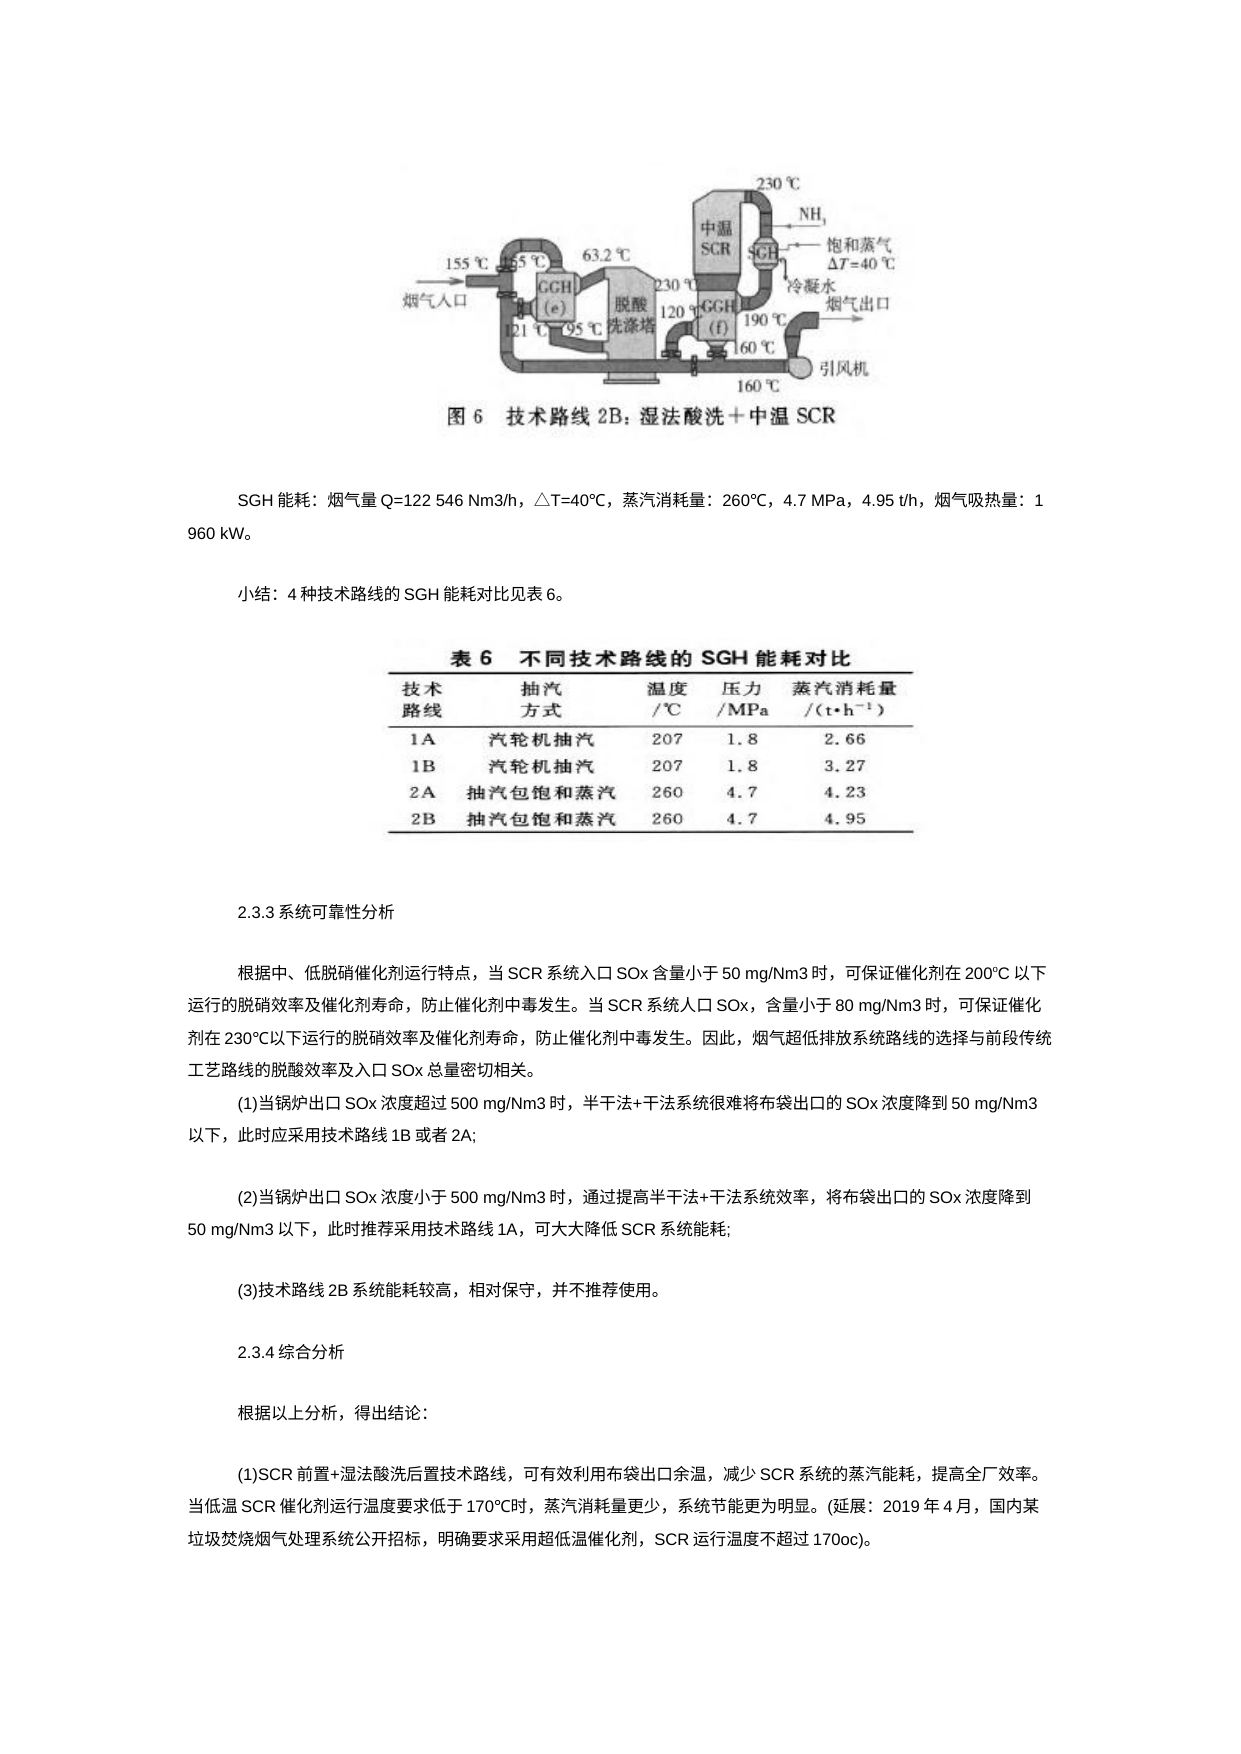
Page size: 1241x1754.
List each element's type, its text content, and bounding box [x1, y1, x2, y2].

text 小结：4种技术路线的SGH能耗对比见表6。 [187, 577, 1053, 609]
text 根据以上分析，得出结论： [187, 1396, 1053, 1428]
text SGH能耗：烟气量Q=122 546 Nm3/h，△T=40℃，蒸汽消耗量：260℃，4.7 MPa，4.95 t/h，烟气吸热量：1 960 kW。 [187, 483, 1053, 548]
text 根据中、低脱硝催化剂运行特点，当SCR系统入口SOx含量小于50 mg/Nm3时，可保证催化剂在200oC以下运行的脱硝效率及催化剂寿命，防止催化剂中毒发生。当SCR系统人口SOx，含量小于80 mg/Nm3时，可保证催化剂在230℃以下运行的脱硝效率及催化剂寿命，防止催化剂中毒发生。因此，烟气超低排放系统路线的选择与前段传统工艺路线的脱酸效率及入口SOx总量密切相关。 [187, 956, 1053, 1086]
picture [357, 638, 934, 844]
picture [375, 162, 915, 441]
text (2)当锅炉出口SOx浓度小于500 mg/Nm3时，通过提高半干法+干法系统效率，将布袋出口的SOx浓度降到50 mg/Nm3以下，此时推荐采用技术路线1A，可大大降低SCR系统能耗; [187, 1179, 1053, 1244]
text 2.3.4综合分析 [187, 1334, 1053, 1367]
text 2.3.3系统可靠性分析 [187, 894, 1053, 927]
text (3)技术路线2B系统能耗较高，相对保守，并不推荐使用。 [187, 1273, 1053, 1306]
text (1)当锅炉出口SOx浓度超过500 mg/Nm3时，半干法+干法系统很难将布袋出口的SOx浓度降到50 mg/Nm3以下，此时应采用技术路线1B或者2A; [187, 1086, 1053, 1151]
text (1)SCR前置+湿法酸洗后置技术路线，可有效利用布袋出口余温，减少SCR系统的蒸汽能耗，提高全厂效率。当低温SCR催化剂运行温度要求低于170℃时，蒸汽消耗量更少，系统节能更为明显。(延展：2019年4月，国内某垃圾焚烧烟气处理系统公开招标，明确要求采用超低温催化剂，SCR运行温度不超过170oc)。 [187, 1457, 1053, 1554]
